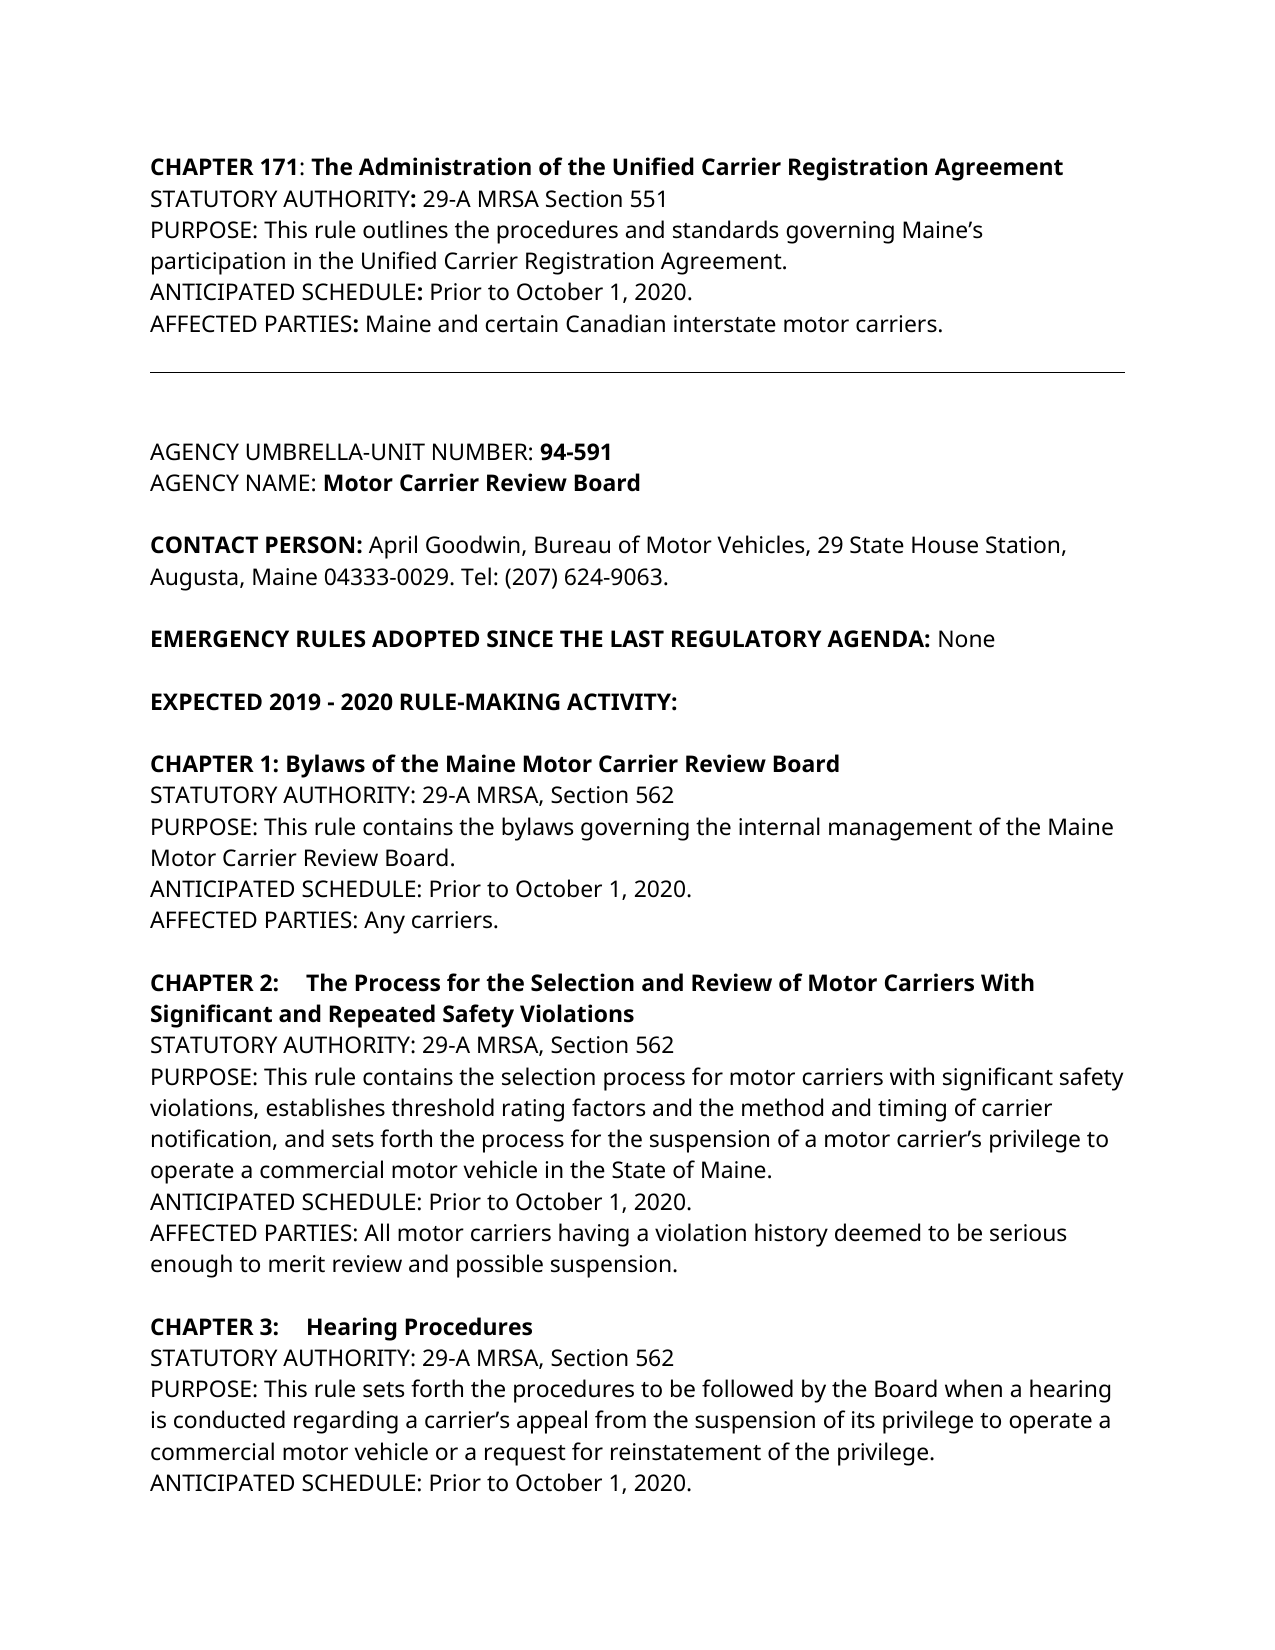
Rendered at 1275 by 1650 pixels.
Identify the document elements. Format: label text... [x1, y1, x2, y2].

text ANTICIPATED SCHEDULE: Prior to October 1, 2020. [150, 276, 1125, 307]
text PURPOSE: This rule outlines the procedures and standards governing Maine’s participation in the Unified Carrier Registration Agreement. [150, 214, 1125, 276]
text CHAPTER 2: The Process for the Selection and Review of Motor Carriers With Significant and Repeated Safety Violations [150, 967, 1125, 1029]
text ANTICIPATED SCHEDULE: Prior to October 1, 2020. [150, 1186, 1125, 1217]
text STATUTORY AUTHORITY: 29-A MRSA, Section 562 [150, 779, 1125, 811]
text CONTACT PERSON: April Goodwin, Bureau of Motor Vehicles, 29 State House Station, Augusta, Maine 04333-0029. Tel: (207) 624-9063. [150, 529, 1125, 592]
text STATUTORY AUTHORITY: 29-A MRSA, Section 562 [150, 1029, 1125, 1061]
text CHAPTER 171: The Administration of the Unified Carrier Registration Agreement [150, 151, 1125, 182]
text EMERGENCY RULES ADOPTED SINCE THE LAST REGULATORY AGENDA: None [150, 623, 1125, 654]
text ANTICIPATED SCHEDULE: Prior to October 1, 2020. [150, 873, 1125, 904]
text STATUTORY AUTHORITY: 29-A MRSA, Section 562 [150, 1342, 1125, 1373]
text PURPOSE: This rule contains the bylaws governing the internal management of the Maine Motor Carrier Review Board. [150, 811, 1125, 873]
text AFFECTED PARTIES: Any carriers. [150, 904, 1125, 936]
text CHAPTER 3: Hearing Procedures [150, 1311, 1125, 1342]
text EXPECTED 2019 - 2020 RULE-MAKING ACTIVITY: [150, 686, 1125, 717]
text CHAPTER 1: Bylaws of the Maine Motor Carrier Review Board [150, 748, 1125, 779]
text AGENCY UMBRELLA-UNIT NUMBER: 94-591 [150, 436, 1125, 467]
text PURPOSE: This rule contains the selection process for motor carriers with significant safety violations, establishes threshold rating factors and the method and timing of carrier notification, and sets forth the process for the suspension of a motor carrier’s privilege to operate a commercial motor vehicle in the State of Maine. [150, 1061, 1125, 1186]
text AFFECTED PARTIES: All motor carriers having a violation history deemed to be serious enough to merit review and possible suspension. [150, 1217, 1125, 1279]
text PURPOSE: This rule sets forth the procedures to be followed by the Board when a hearing is conducted regarding a carrier’s appeal from the suspension of its privilege to operate a commercial motor vehicle or a request for reinstatement of the privilege. [150, 1373, 1125, 1467]
text AFFECTED PARTIES: Maine and certain Canadian interstate motor carriers. [150, 307, 1125, 339]
text ANTICIPATED SCHEDULE: Prior to October 1, 2020. [150, 1467, 1125, 1498]
text STATUTORY AUTHORITY: 29-A MRSA Section 551 [150, 182, 1125, 214]
text AGENCY NAME: Motor Carrier Review Board [150, 467, 1125, 498]
